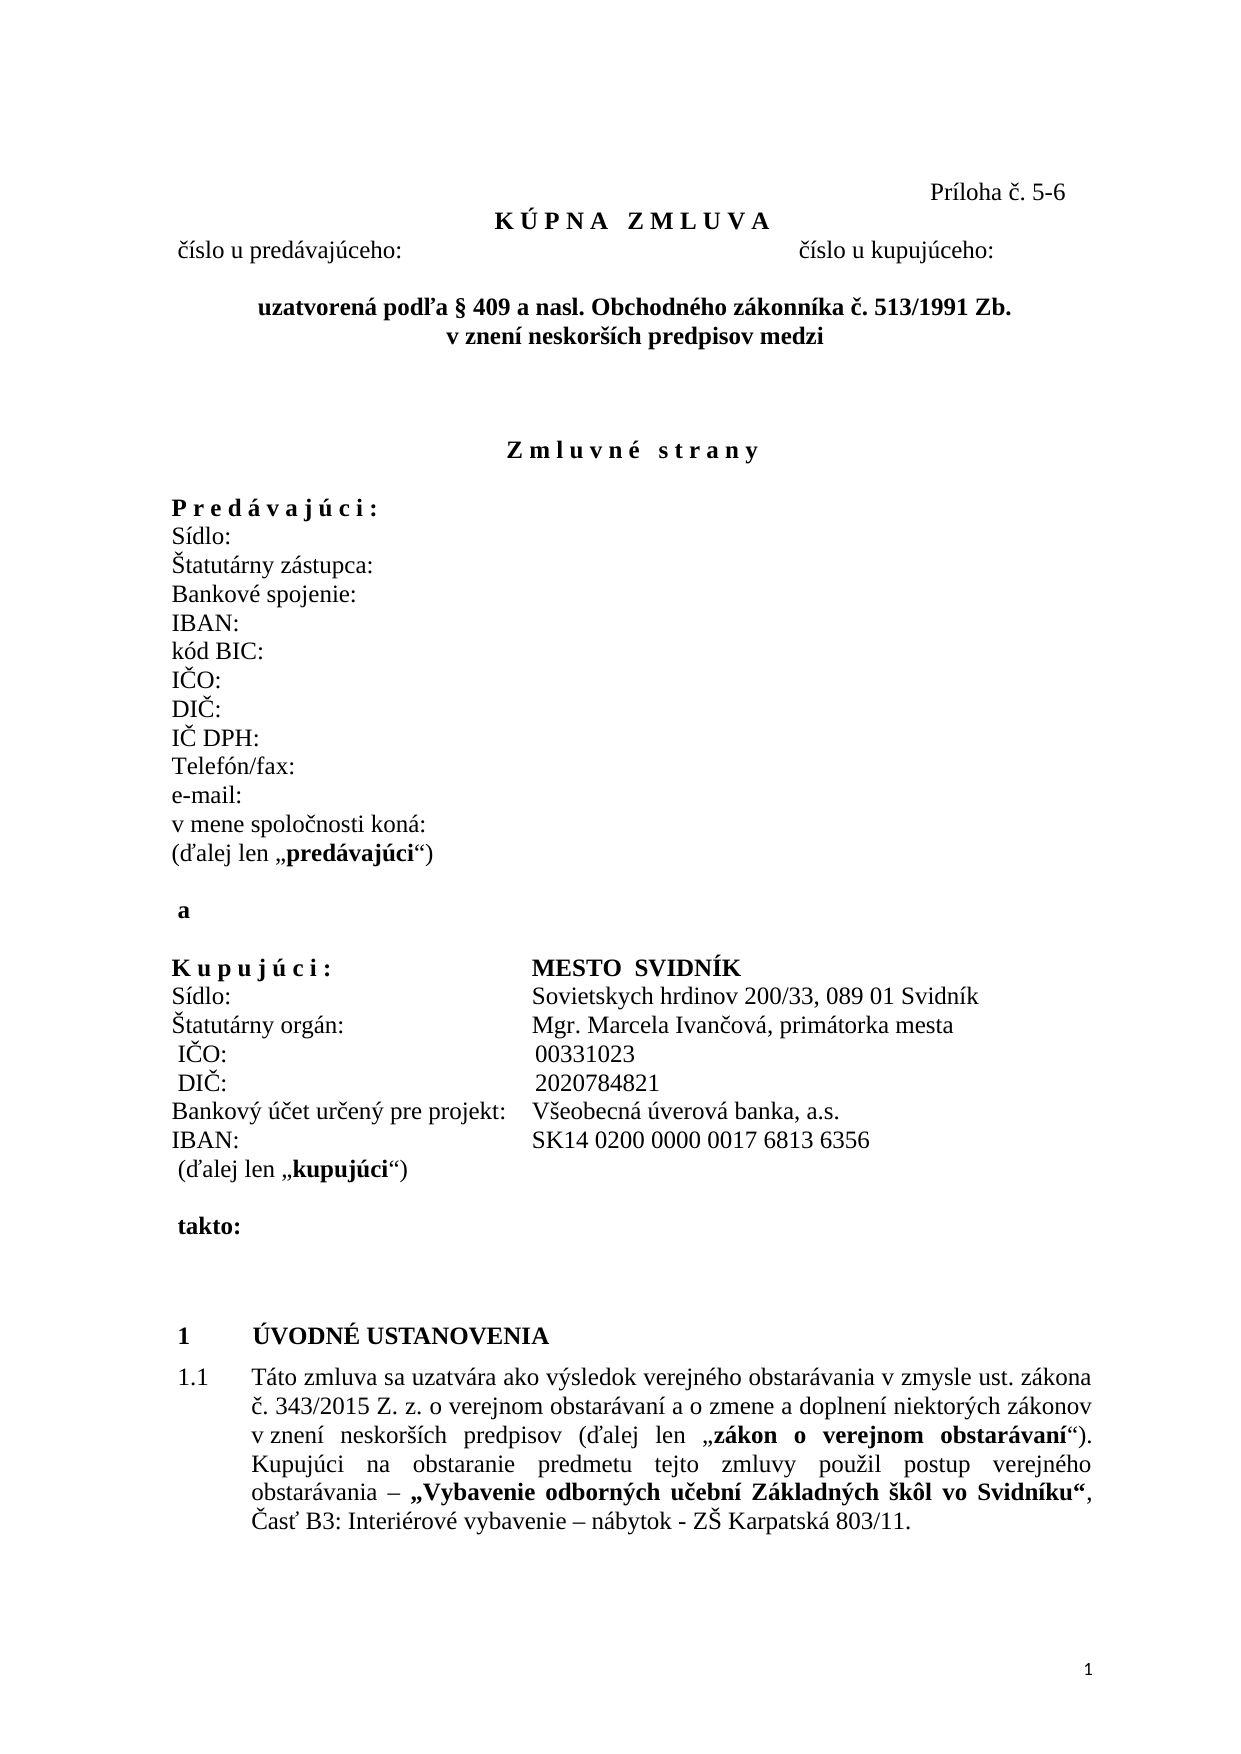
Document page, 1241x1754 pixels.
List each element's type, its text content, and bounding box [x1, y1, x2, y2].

text IBAN: [171, 608, 1092, 636]
text Sídlo: Sovietskych hrdinov 200/33, 089 01 Svidník [171, 981, 1092, 1010]
text DIČ: [171, 694, 1092, 723]
text IBAN: SK14 0200 0000 0017 6813 6356 [171, 1125, 1092, 1154]
text v mene spoločnosti koná: [171, 809, 1092, 838]
text (ďalej len „predávajúci“) [171, 838, 1092, 866]
text v znení neskorších predpisov medzi [177, 321, 1092, 350]
text a [177, 895, 1092, 924]
text číslo u predávajúceho: číslo u kupujúceho: [177, 235, 1092, 263]
text uzatvorená podľa § 409 a nasl. Obchodného zákonníka č. 513/1991 Zb. [177, 292, 1092, 321]
text Telefón/fax: [171, 751, 1092, 780]
text Bankové spojenie: [171, 579, 1092, 608]
text takto: [177, 1211, 1092, 1240]
text IČO: 00331023 [177, 1039, 1092, 1068]
text K Ú P N A Z M L U V A [177, 206, 1092, 235]
text Štatutárny zástupca: [171, 550, 1092, 579]
text Bankový účet určený pre projekt: Všeobecná úverová banka, a.s. [171, 1096, 1092, 1125]
text e-mail: [171, 780, 1092, 809]
text K u p u j ú c i : MESTO SVIDNÍK [171, 953, 1092, 981]
title ÚVODNÉ USTANOVENIA [177, 1321, 1092, 1350]
text P r e d á v a j ú c i : [171, 493, 1092, 521]
text Sídlo: [171, 521, 1092, 550]
text IČ DPH: [171, 723, 1092, 751]
text (ďalej len „kupujúci“) [171, 1154, 1092, 1183]
text DIČ: 2020784821 [177, 1068, 1092, 1096]
text Štatutárny orgán: Mgr. Marcela Ivančová, primátorka mesta [171, 1010, 1092, 1039]
text IČO: [171, 665, 1092, 694]
text Z m l u v n é s t r a n y [171, 435, 1092, 464]
list Táto zmluva sa uzatvára ako výsledok verejného obstarávania v zmysle ust. zákona č. 343/2015 Z. z. o verejnom obstarávaní a o zmene a doplnení niektorých zákonov v znení neskorších predpisov (ďalej len „zákon o verejnom obstarávaní“). Kupujúci na obstaranie predmetu tejto zmluvy použil postup verejného obstarávania – „Vybavenie odborných učební Základných škôl vo Svidníku“, Časť B3: Interiérové vybavenie – nábytok - ZŠ Karpatská 803/11. [177, 1362, 1092, 1535]
text Príloha č. 5-6 [177, 177, 1092, 206]
text kód BIC: [171, 636, 1092, 665]
